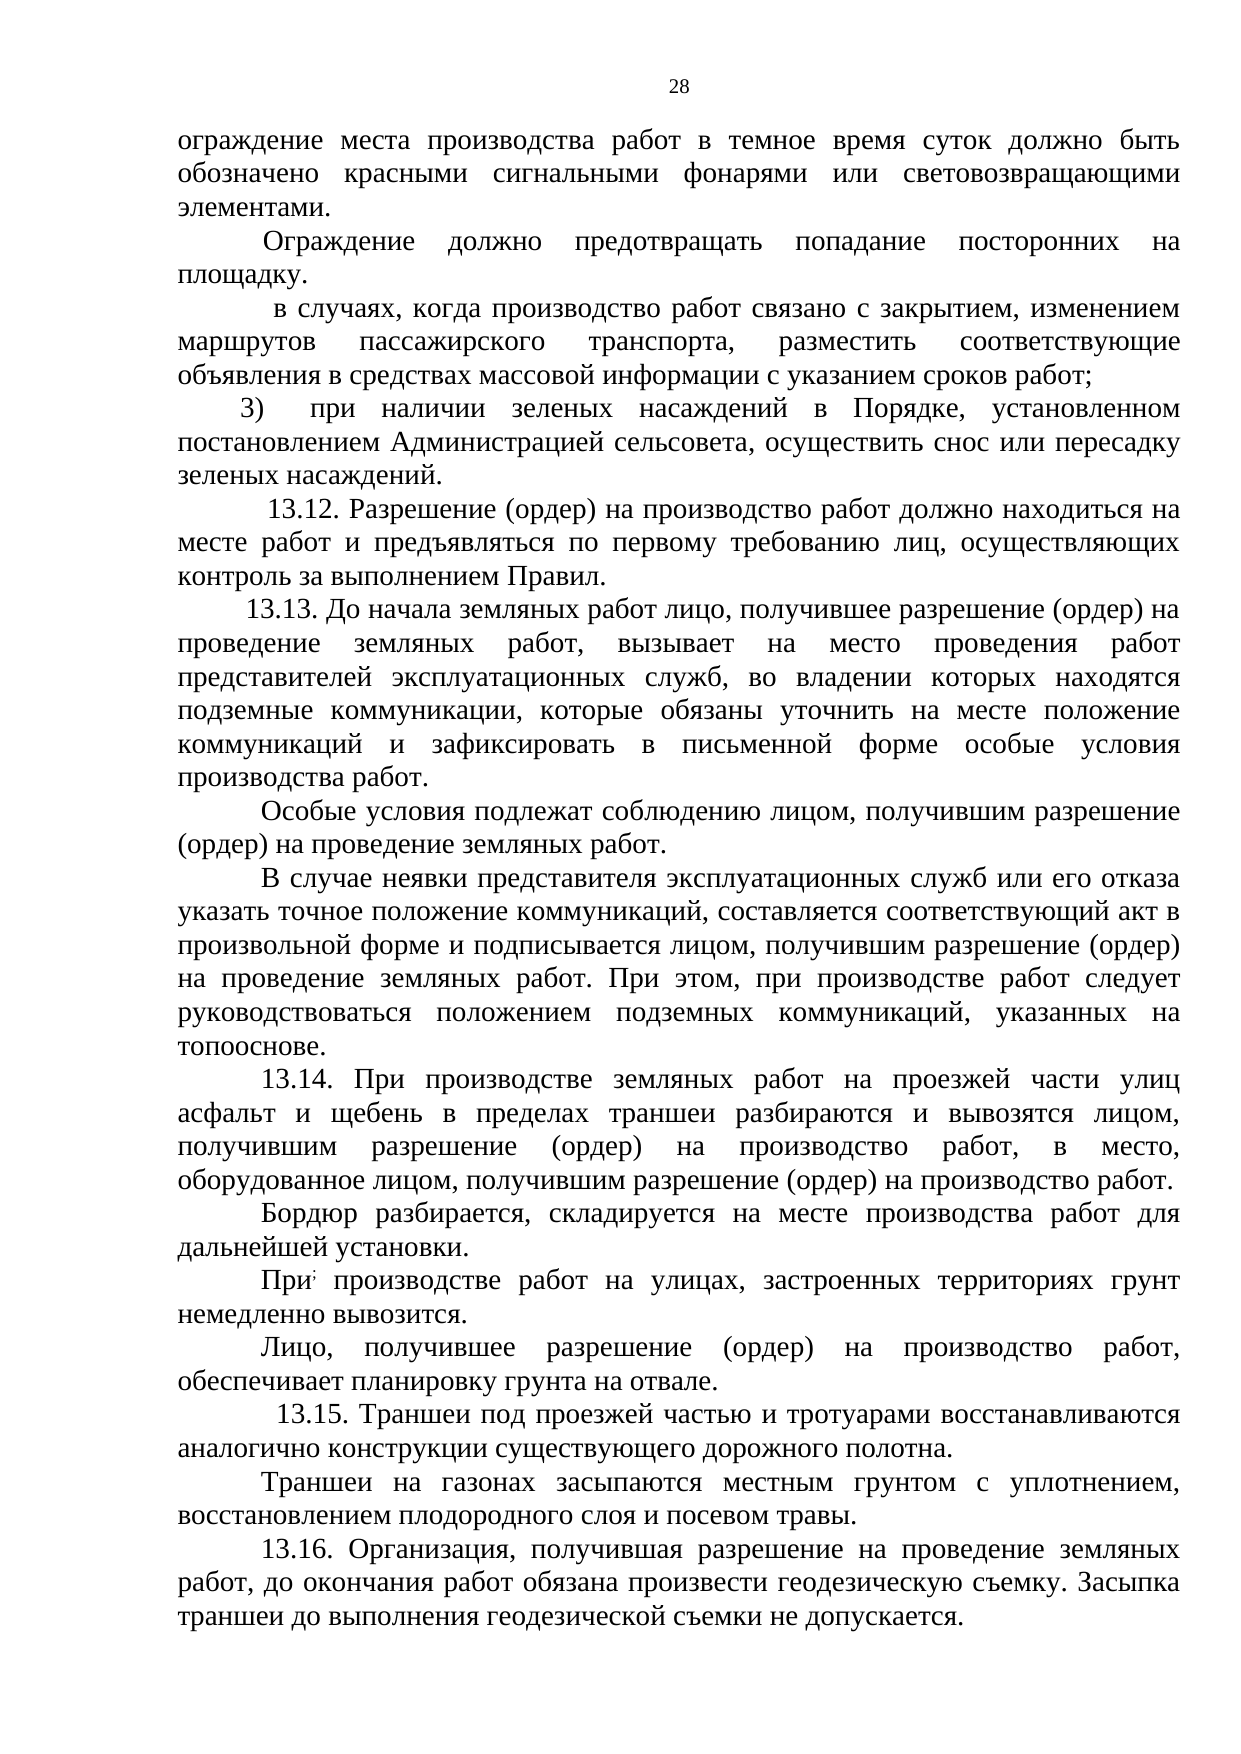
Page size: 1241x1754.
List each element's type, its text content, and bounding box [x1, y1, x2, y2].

list при наличии зеленых насаждений в Порядке, установленном постановлением Администрацией сельсовета, осуществить снос или пересадку зеленых насаждений. [177, 390, 1181, 491]
text в случаях, когда производство работ связано с закрытием, изменением маршрутов пассажирского транспорта, разместить соответствующие объявления в средствах массовой информации с указанием сроков работ; [177, 290, 1181, 390]
text При; производстве работ на улицах, застроенных территориях грунт немедленно вывозится. [177, 1262, 1181, 1329]
text 13.12. Разрешение (ордер) на производство работ должно находиться на месте работ и предъявляться по первому требованию лиц, осуществляющих контроль за выполнением Правил. [177, 491, 1181, 592]
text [177, 122, 1181, 223]
text 13.13. До начала земляных работ лицо, получившее разрешение (ордер) на проведение земляных работ, вызывает на место проведения работ представителей эксплуатационных служб, во владении которых находятся подземные коммуникации, которые обязаны уточнить на месте положение коммуникаций и зафиксировать в письменной форме особые условия производства работ. [177, 592, 1181, 793]
text В случае неявки представителя эксплуатационных служб или его отказа указать точное положение коммуникаций, составляется соответствующий акт в произвольной форме и подписывается лицом, получившим разрешение (ордер) на проведение земляных работ. При этом, при производстве работ следует руководствоваться положением подземных коммуникаций, указанных на топооснове. [177, 860, 1181, 1061]
text Траншеи на газонах засыпаются местным грунтом с уплотнением, восстановлением плодородного слоя и посевом травы. [177, 1464, 1181, 1531]
text Особые условия подлежат соблюдению лицом, получившим разрешение (ордер) на проведение земляных работ. [177, 793, 1181, 860]
text 13.14. При производстве земляных работ на проезжей части улиц асфальт и щебень в пределах траншеи разбираются и вывозятся лицом, получившим разрешение (ордер) на производство работ, в место, оборудованное лицом, получившим разрешение (ордер) на производство работ. [177, 1061, 1181, 1195]
text 13.16. Организация, получившая разрешение на проведение земляных работ, до окончания работ обязана произвести геодезическую съемку. Засыпка траншеи до выполнения геодезической съемки не допускается. [177, 1531, 1181, 1631]
text 13.15. Траншеи под проезжей частью и тротуарами восстанавливаются аналогично конструкции существующего дорожного полотна. [177, 1397, 1181, 1464]
text Бордюр разбирается, складируется на месте производства работ для дальнейшей установки. [177, 1195, 1181, 1262]
text Ограждение должно предотвращать попадание посторонних на площадку. [177, 223, 1181, 290]
text Лицо, получившее разрешение (ордер) на производство работ, обеспечивает планировку грунта на отвале. [177, 1329, 1181, 1397]
